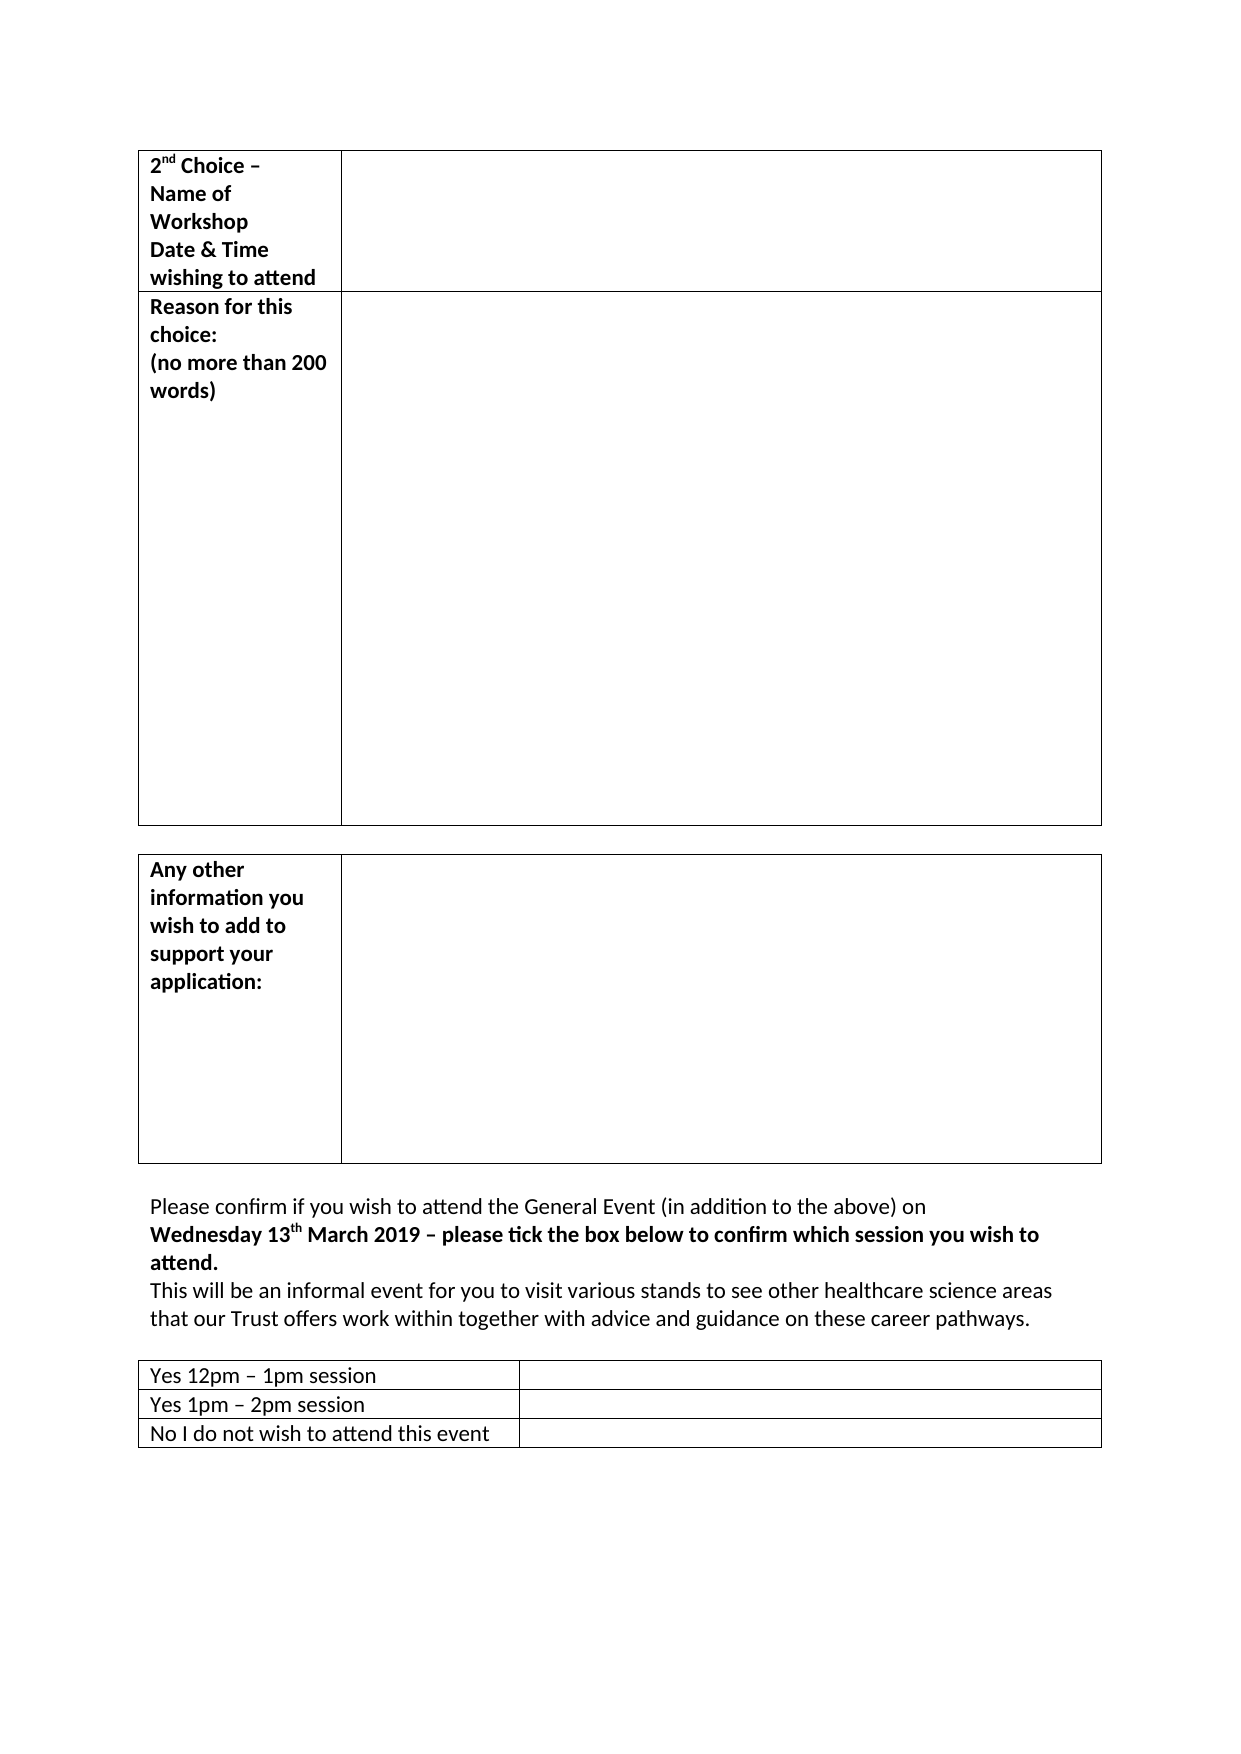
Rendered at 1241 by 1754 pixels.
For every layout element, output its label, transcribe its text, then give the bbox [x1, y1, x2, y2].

table_header Any other information you wish to add to support your application: [139, 855, 341, 1163]
table_header Yes 12pm – 1pm session [139, 1361, 519, 1389]
table_cell [342, 151, 1101, 291]
table_header [342, 855, 1101, 1163]
text Please confirm if you wish to attend the General Event (in addition to the above) on [150, 1192, 1090, 1220]
text This will be an informal event for you to visit various stands to see other healthcare science areas that our Trust offers work within together with advice and guidance on these career pathways. [150, 1276, 1090, 1332]
table_cell 2nd Choice – Name of Workshop Date & Time wishing to attend [139, 151, 341, 291]
table_cell [342, 292, 1101, 824]
table_cell Yes 1pm – 2pm session [139, 1390, 519, 1418]
table_cell [520, 1390, 1101, 1418]
table_cell No I do not wish to attend this event [139, 1419, 519, 1447]
table_header [520, 1361, 1101, 1389]
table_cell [139, 292, 341, 824]
text Wednesday 13th March 2019 – please tick the box below to confirm which session you wish to attend. [150, 1220, 1090, 1276]
table_cell [520, 1419, 1101, 1447]
